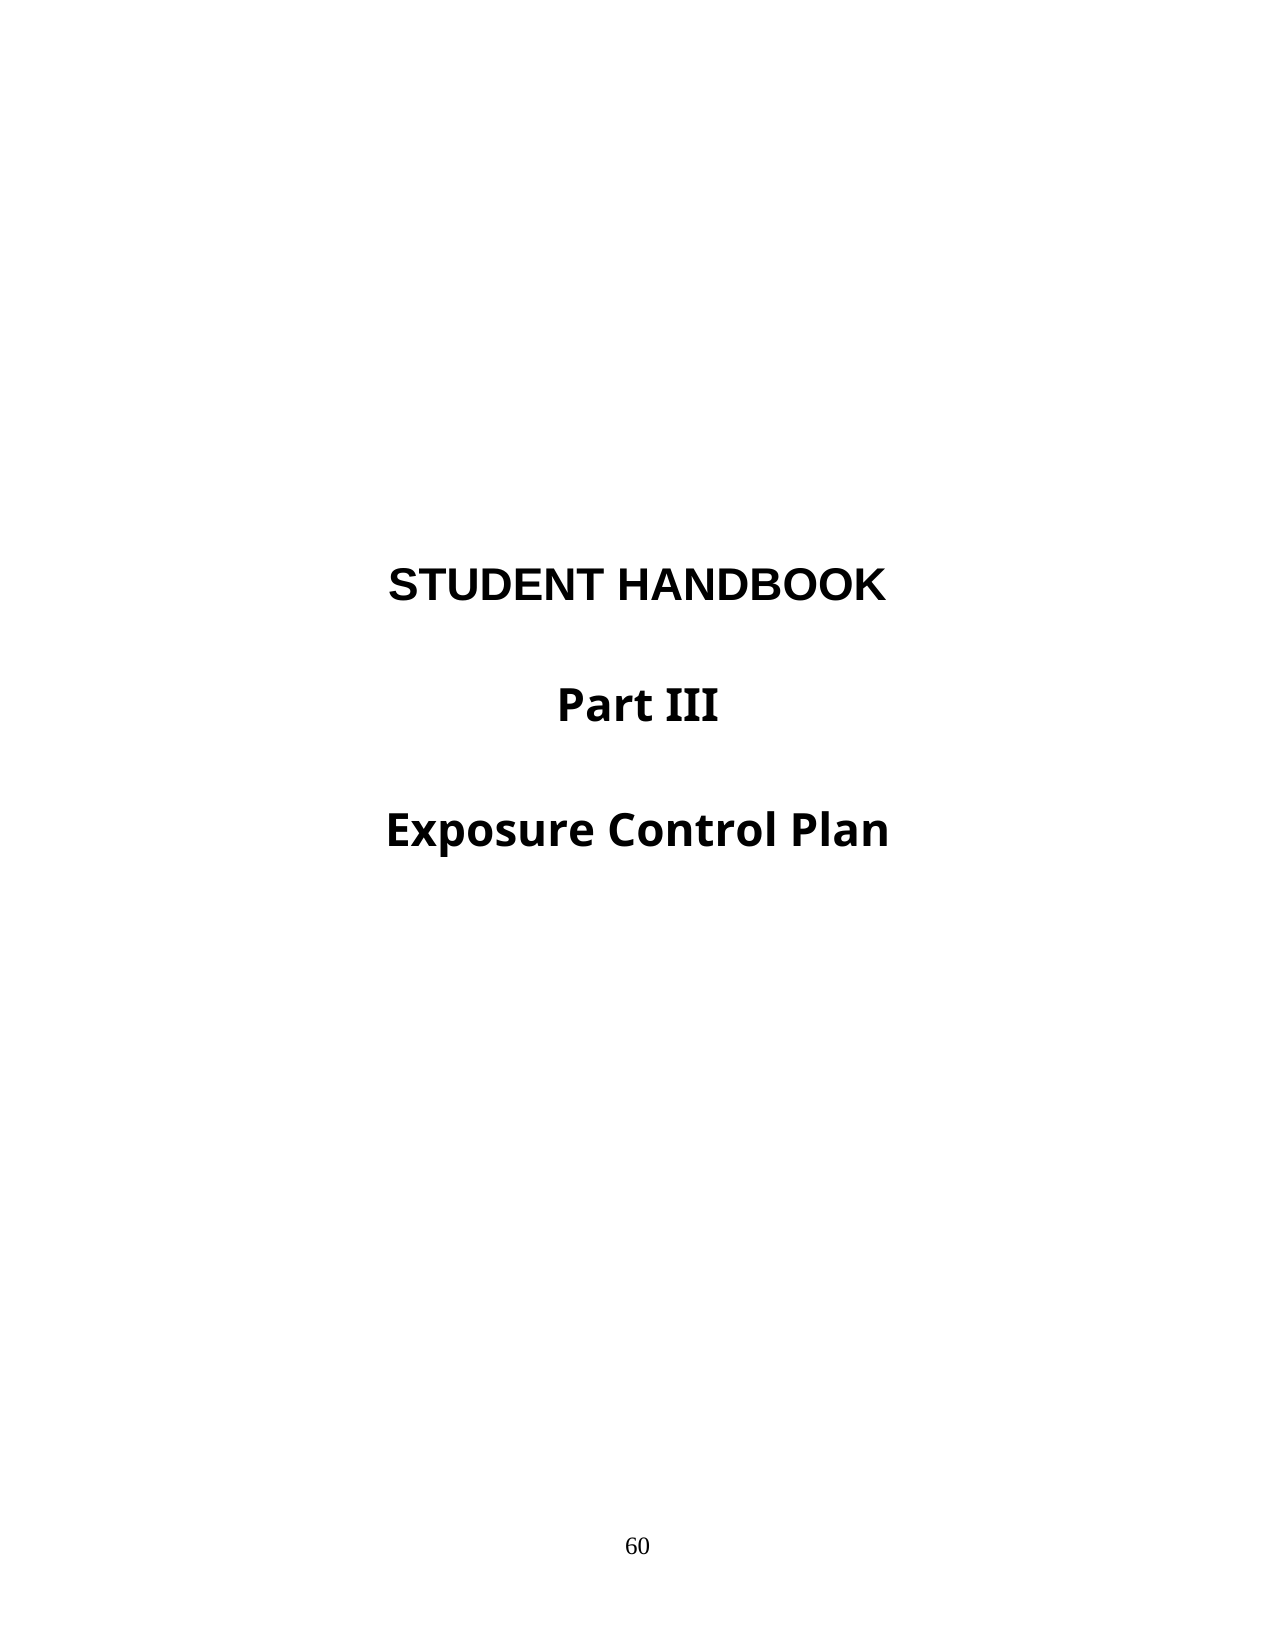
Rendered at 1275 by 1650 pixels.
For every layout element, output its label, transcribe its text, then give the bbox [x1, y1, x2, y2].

subtitle STUDENT HANDBOOK [150, 557, 1125, 610]
text Part III [150, 672, 1125, 735]
text Exposure Control Plan [150, 797, 1125, 859]
